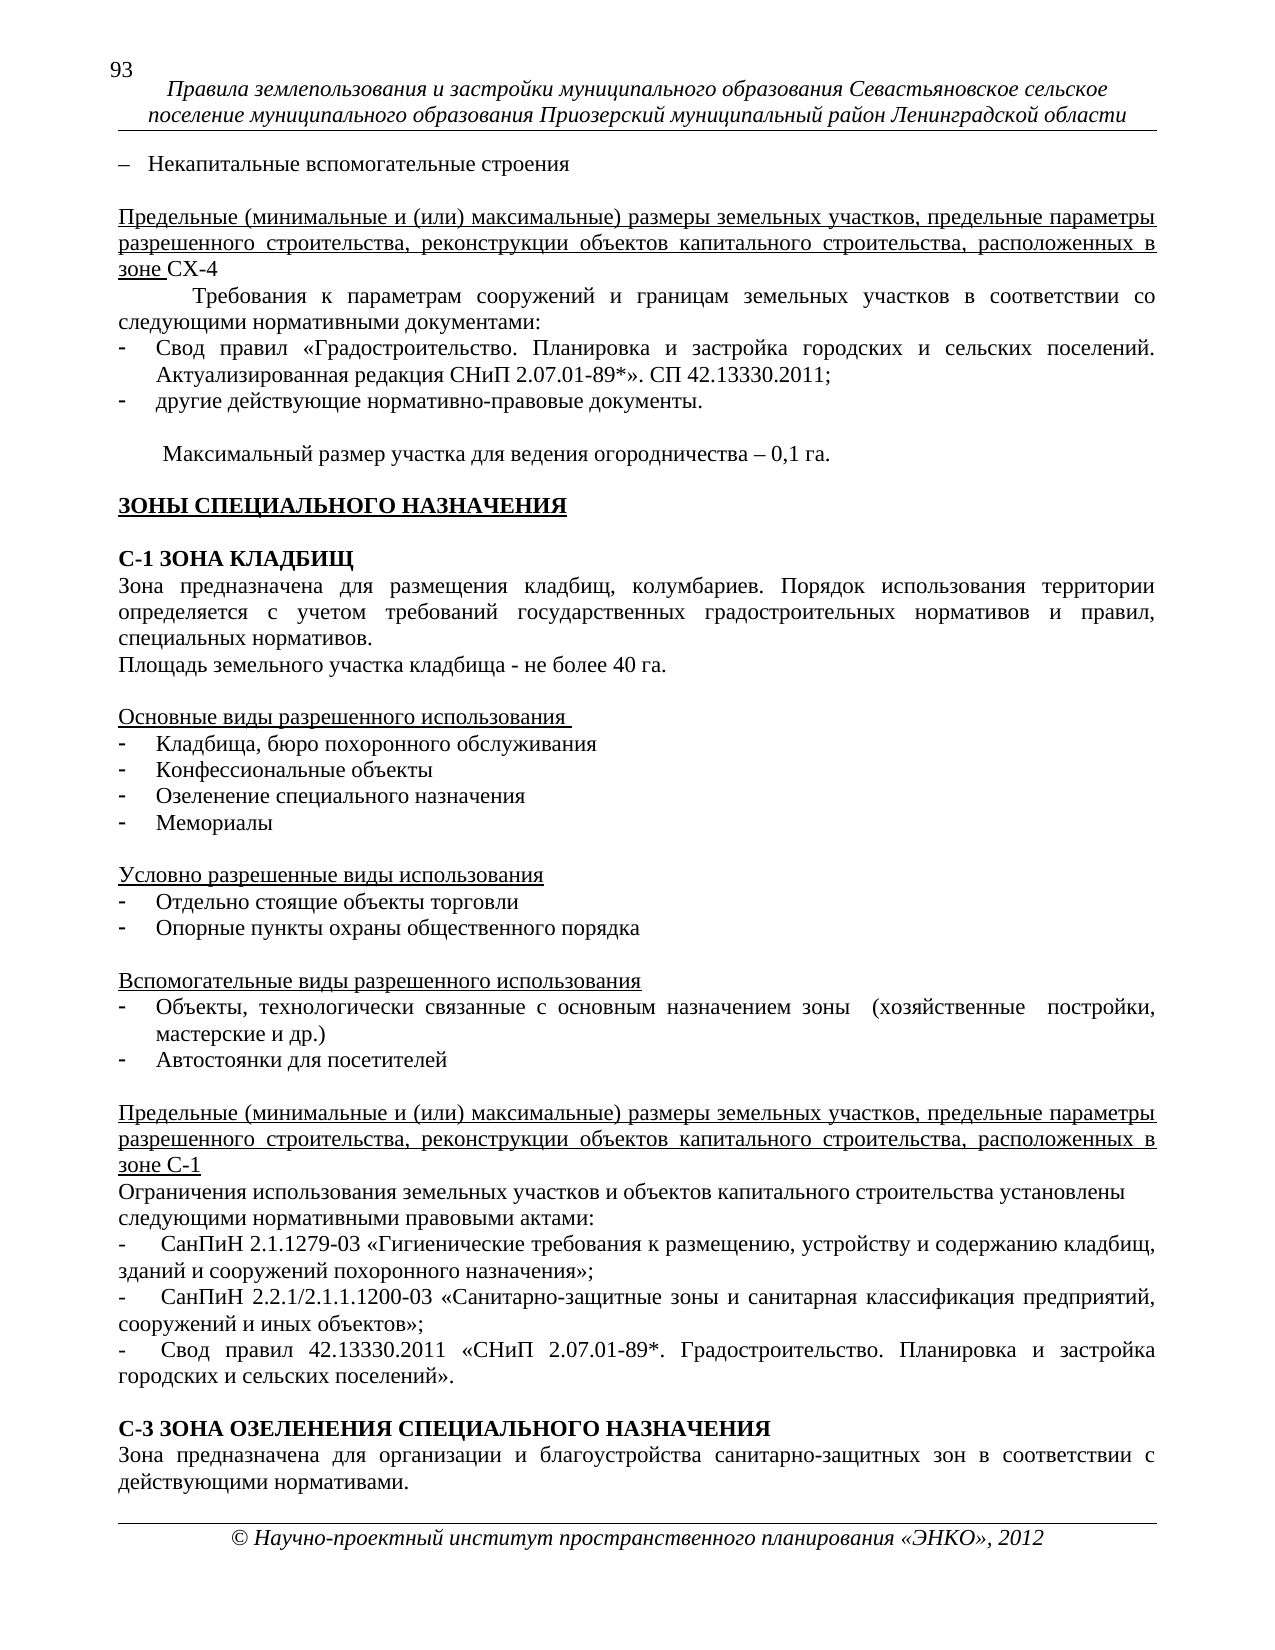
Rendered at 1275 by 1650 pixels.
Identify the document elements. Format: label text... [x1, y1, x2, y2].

text Зона предназначена для размещения кладбищ, колумбариев. Порядок использования территории определяется с учетом требований государственных градостроительных нормативов и правил, специальных нормативов. [118, 572, 1157, 651]
list Некапитальные вспомогательные строения [118, 150, 1157, 176]
text С-3 ЗОНА ОЗЕЛЕНЕНИЯ СПЕЦИАЛЬНОГО НАЗНАЧЕНИЯ [118, 1415, 1157, 1441]
list Объекты, технологически связанные с основным назначением зоны (хозяйственные постройки, мастерские и др.) [118, 993, 1157, 1046]
list Конфессиональные объекты [118, 756, 1157, 782]
list Свод правил 42.13330.2011 «СНиП 2.07.01-89*. Градостроительство. Планировка и застройка городских и сельских поселений». [118, 1336, 1157, 1389]
list Мемориалы [118, 809, 1157, 835]
list Свод правил «Градостроительство. Планировка и застройка городских и сельских поселений. Актуализированная редакция СНиП 2.07.01-89*». СП 42.13330.2011; [118, 334, 1157, 387]
text Основные виды разрешенного использования [118, 703, 1157, 730]
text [118, 1441, 1157, 1494]
text Условно разрешенные виды использования [118, 862, 1157, 888]
list Автостоянки для посетителей [118, 1046, 1157, 1072]
list СанПиН 2.2.1/2.1.1.1200-03 «Санитарно-защитные зоны и санитарная классификация предприятий, сооружений и иных объектов»; [118, 1283, 1157, 1336]
text Вспомогательные виды разрешенного использования [118, 967, 1157, 993]
text Предельные (минимальные и (или) максимальные) размеры земельных участков, предельные параметры разрешенного строительства, реконструкции объектов капитального строительства, расположенных в зоне СХ-4 [118, 227, 1157, 252]
text Площадь земельного участка кладбища - не более . [118, 651, 1157, 677]
text Ограничения использования земельных участков и объектов капитального строительства установлены следующими нормативными правовыми актами: [118, 1178, 1157, 1231]
text Максимальный размер участка для ведения огородничества – . [162, 440, 1157, 466]
text Предельные (минимальные и (или) максимальные) размеры земельных участков, предельные параметры разрешенного строительства, реконструкции объектов капитального строительства, расположенных в зоне С-1 [118, 1149, 1157, 1178]
text Предельные (минимальные и (или) максимальные) размеры земельных участков, предельные параметры разрешенного строительства, реконструкции объектов капитального строительства, расположенных в зоне С-1 [118, 1099, 1157, 1122]
text С-1 ЗОНА КЛАДБИЩ [118, 545, 1157, 572]
text Предельные (минимальные и (или) максимальные) размеры земельных участков, предельные параметры разрешенного строительства, реконструкции объектов капитального строительства, расположенных в зоне СХ-4 [118, 203, 1157, 226]
list Отдельно стоящие объекты торговли [118, 888, 1157, 914]
list СанПиН 2.1.1279-03 «Гигиенические требования к размещению, устройству и содержанию кладбищ, зданий и сооружений похоронного назначения»; [118, 1231, 1157, 1283]
text ЗОНЫ СПЕЦИАЛЬНОГО НАЗНАЧЕНИЯ [118, 493, 1157, 519]
list другие действующие нормативно-правовые документы. [118, 387, 1157, 413]
text Предельные (минимальные и (или) максимальные) размеры земельных участков, предельные параметры разрешенного строительства, реконструкции объектов капитального строительства, расположенных в зоне СХ-4 [118, 253, 1157, 282]
list Озеленение специального назначения [118, 782, 1157, 809]
list Опорные пункты охраны общественного порядка [118, 914, 1157, 941]
list Кладбища, бюро похоронного обслуживания [118, 730, 1157, 756]
text Требования к параметрам сооружений и границам земельных участков в соответствии со следующими нормативными документами: [118, 282, 1157, 334]
text Предельные (минимальные и (или) максимальные) размеры земельных участков, предельные параметры разрешенного строительства, реконструкции объектов капитального строительства, расположенных в зоне С-1 [118, 1123, 1157, 1148]
